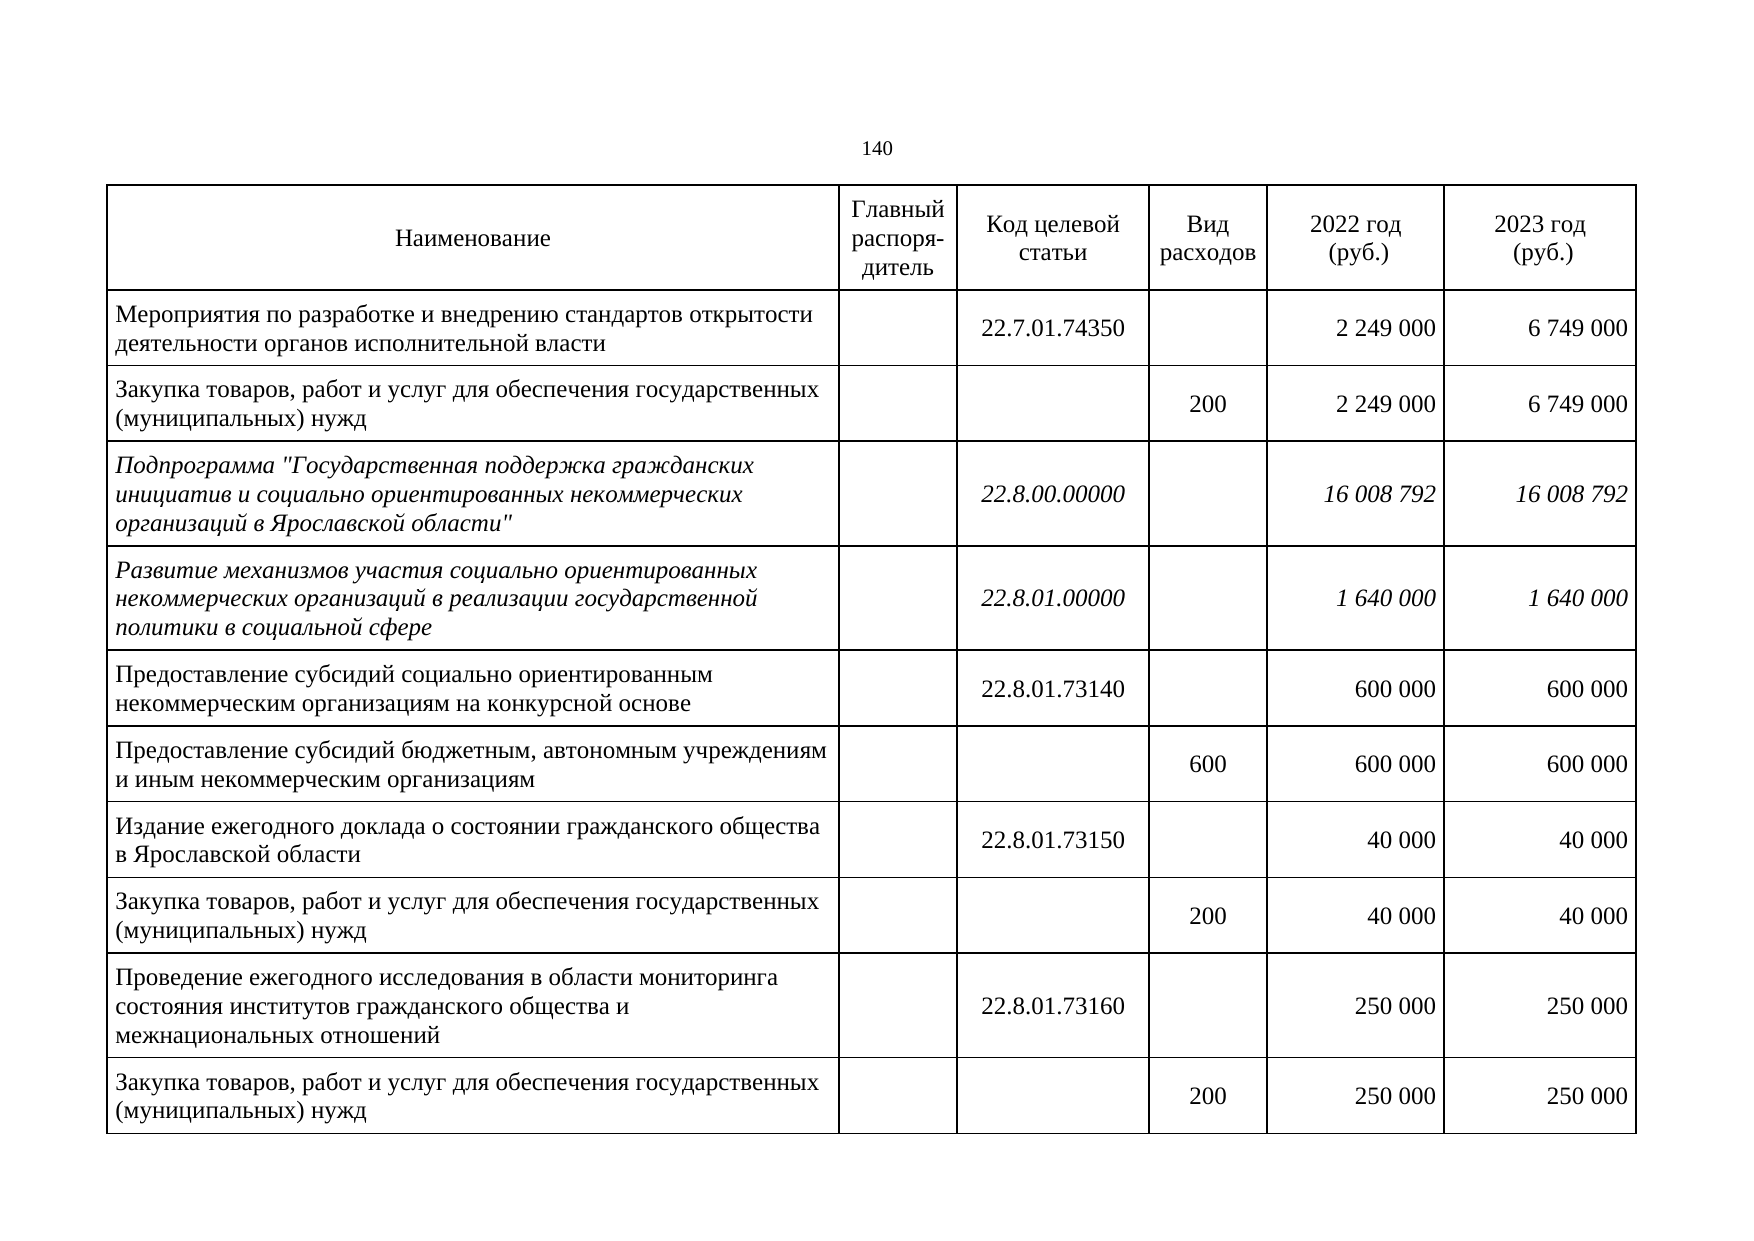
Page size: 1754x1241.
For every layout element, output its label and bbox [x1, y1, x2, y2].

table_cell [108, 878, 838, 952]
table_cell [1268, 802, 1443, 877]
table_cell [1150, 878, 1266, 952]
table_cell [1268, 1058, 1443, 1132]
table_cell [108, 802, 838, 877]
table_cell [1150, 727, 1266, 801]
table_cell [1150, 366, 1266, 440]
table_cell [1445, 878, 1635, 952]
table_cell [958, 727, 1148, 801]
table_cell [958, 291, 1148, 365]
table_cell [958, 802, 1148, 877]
table_header [1150, 186, 1266, 289]
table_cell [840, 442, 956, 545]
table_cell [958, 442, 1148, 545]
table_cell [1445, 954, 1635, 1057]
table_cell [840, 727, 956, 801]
table_header [108, 186, 838, 289]
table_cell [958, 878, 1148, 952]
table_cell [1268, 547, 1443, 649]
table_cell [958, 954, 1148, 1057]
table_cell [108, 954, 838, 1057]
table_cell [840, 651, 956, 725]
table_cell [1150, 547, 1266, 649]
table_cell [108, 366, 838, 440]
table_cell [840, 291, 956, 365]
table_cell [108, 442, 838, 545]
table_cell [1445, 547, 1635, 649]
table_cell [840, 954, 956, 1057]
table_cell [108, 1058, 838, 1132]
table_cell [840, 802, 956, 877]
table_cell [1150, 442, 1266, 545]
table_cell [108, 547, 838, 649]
table_header [958, 186, 1148, 289]
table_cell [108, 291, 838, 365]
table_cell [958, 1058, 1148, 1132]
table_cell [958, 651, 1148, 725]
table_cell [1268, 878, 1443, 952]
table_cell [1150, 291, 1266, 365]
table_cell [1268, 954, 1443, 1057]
table_header [1268, 186, 1443, 289]
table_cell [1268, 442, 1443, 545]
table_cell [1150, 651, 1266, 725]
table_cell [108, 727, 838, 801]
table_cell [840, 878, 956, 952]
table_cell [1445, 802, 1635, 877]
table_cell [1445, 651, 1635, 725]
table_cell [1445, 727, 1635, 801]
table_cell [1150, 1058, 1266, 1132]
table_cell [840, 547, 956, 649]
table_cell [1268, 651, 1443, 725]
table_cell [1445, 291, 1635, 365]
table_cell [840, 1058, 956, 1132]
table_header [1445, 186, 1635, 289]
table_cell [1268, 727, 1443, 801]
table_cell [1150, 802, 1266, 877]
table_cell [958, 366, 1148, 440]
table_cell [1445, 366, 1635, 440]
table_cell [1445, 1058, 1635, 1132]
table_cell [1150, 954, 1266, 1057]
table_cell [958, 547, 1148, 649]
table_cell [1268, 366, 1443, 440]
table_header [840, 186, 956, 289]
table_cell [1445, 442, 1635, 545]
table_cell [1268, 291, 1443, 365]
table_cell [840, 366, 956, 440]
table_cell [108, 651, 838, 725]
